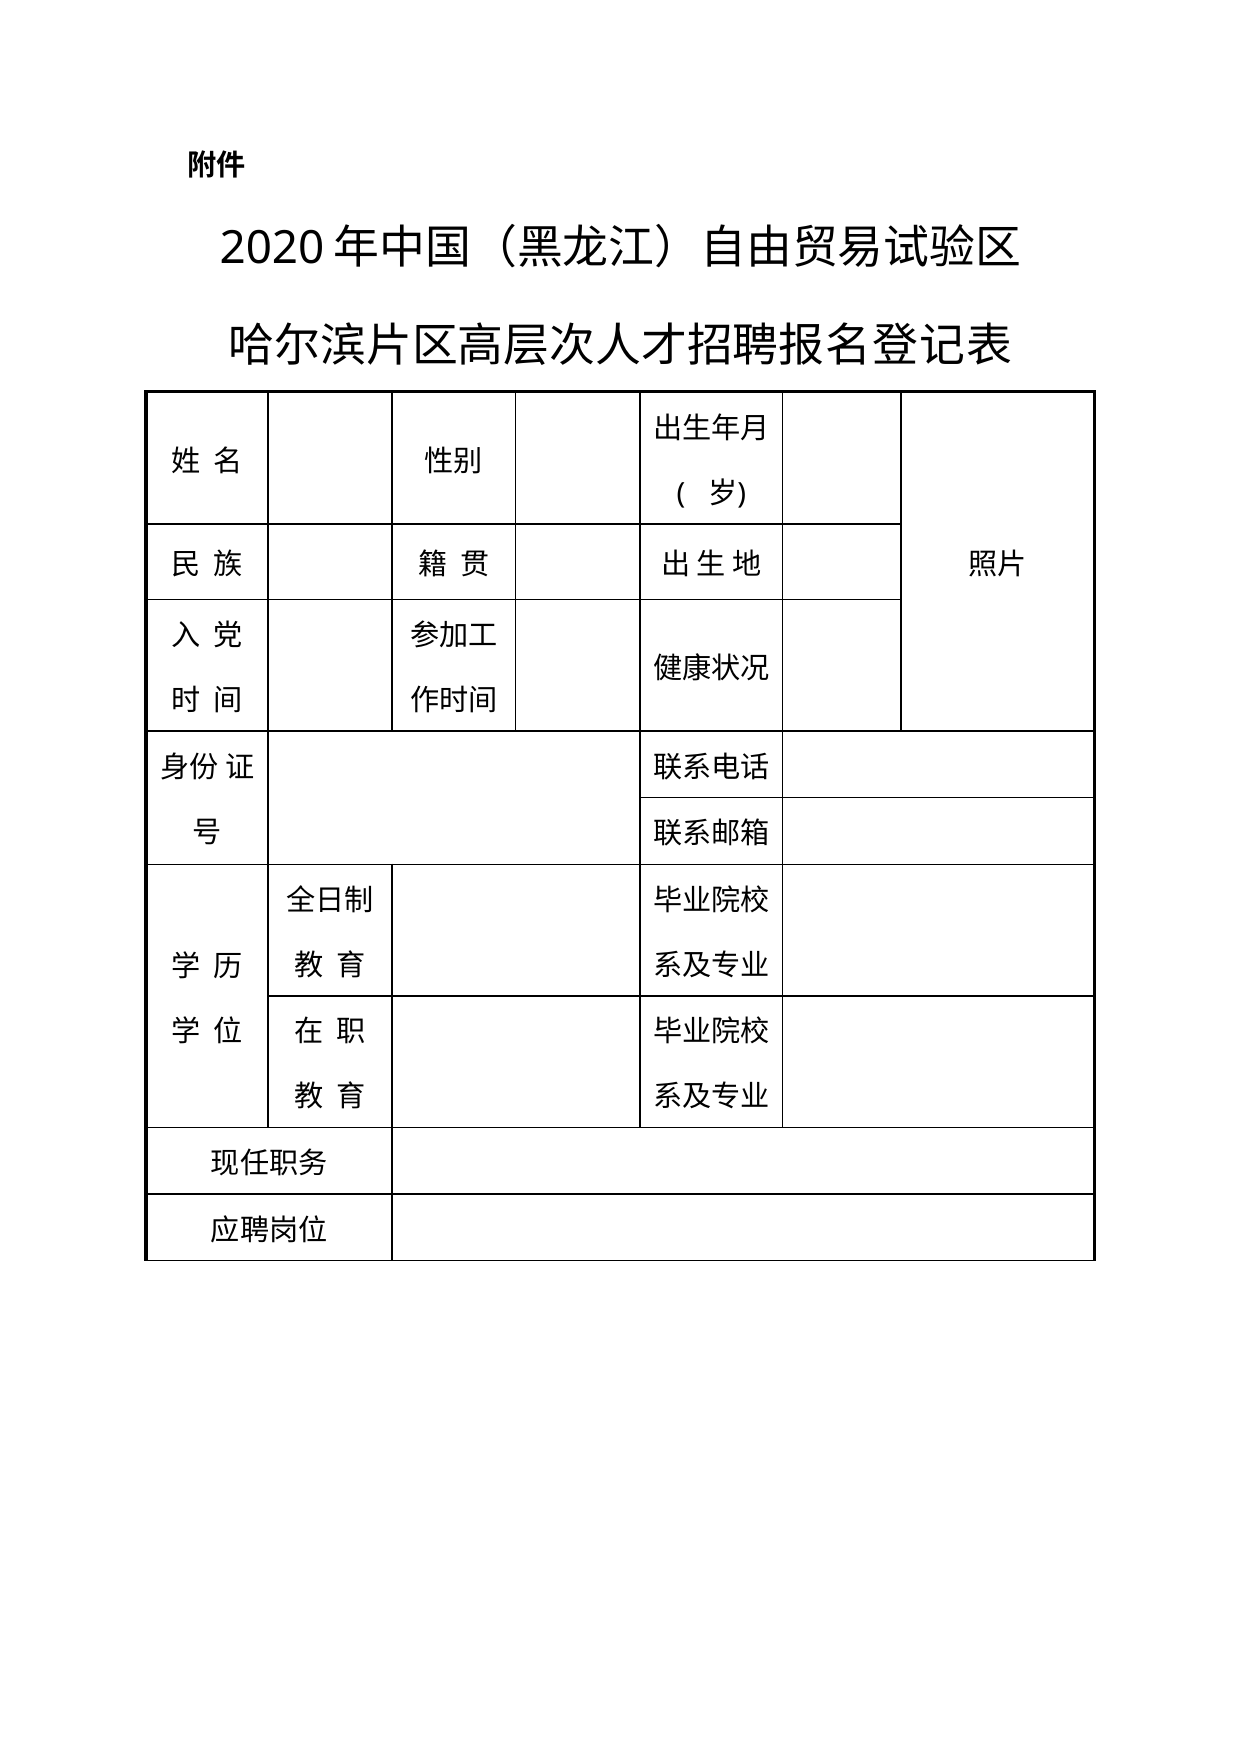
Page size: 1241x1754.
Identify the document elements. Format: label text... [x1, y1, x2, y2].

table_header 出生年月( 岁) [641, 393, 782, 523]
table_cell [393, 865, 639, 995]
table_cell [269, 600, 391, 730]
table_header 照片 [902, 393, 1093, 730]
table_header [783, 393, 900, 523]
table_header [516, 393, 639, 523]
table_cell [516, 525, 639, 599]
table_cell 身份 证号 [148, 732, 267, 863]
table_cell 现任职务 [148, 1128, 391, 1193]
table_cell [393, 1128, 1093, 1193]
table_cell 入 党 时 间 [148, 600, 267, 730]
table_cell 参加工 作时间 [393, 600, 515, 730]
table_cell [783, 798, 1093, 863]
table_cell [783, 997, 1093, 1127]
table_cell [516, 600, 639, 730]
table_cell [269, 732, 639, 863]
table_header [269, 393, 391, 523]
table_cell [783, 600, 900, 730]
text 哈尔滨片区高层次人才招聘报名登记表 [187, 293, 1053, 390]
table_cell [783, 732, 1093, 797]
table_cell 毕业院校系及专业 [641, 997, 782, 1127]
text 2020年中国（黑龙江）自由贸易试验区 [187, 195, 1053, 293]
table_cell 健康状况 [641, 600, 782, 730]
table_cell 民 族 [148, 525, 267, 599]
table_cell 联系电话 [641, 732, 782, 797]
text 附件 [187, 130, 1053, 195]
table_cell 籍 贯 [393, 525, 515, 599]
table_cell [269, 525, 391, 599]
table_cell [783, 525, 900, 599]
table_header 姓 名 [148, 393, 267, 523]
table_cell 在 职 教 育 [269, 997, 391, 1127]
table_header 性别 [393, 393, 515, 523]
table_cell 毕业院校系及专业 [641, 865, 782, 995]
table_cell 出 生 地 [641, 525, 782, 599]
table_cell [393, 1195, 1093, 1260]
table_cell 全日制 教 育 [269, 865, 391, 995]
table_cell 联系邮箱 [641, 798, 782, 863]
table_cell [393, 997, 639, 1127]
table_cell [783, 865, 1093, 995]
table_cell 学 历 学 位 [148, 865, 267, 1127]
table_cell 应聘岗位 [148, 1195, 391, 1260]
